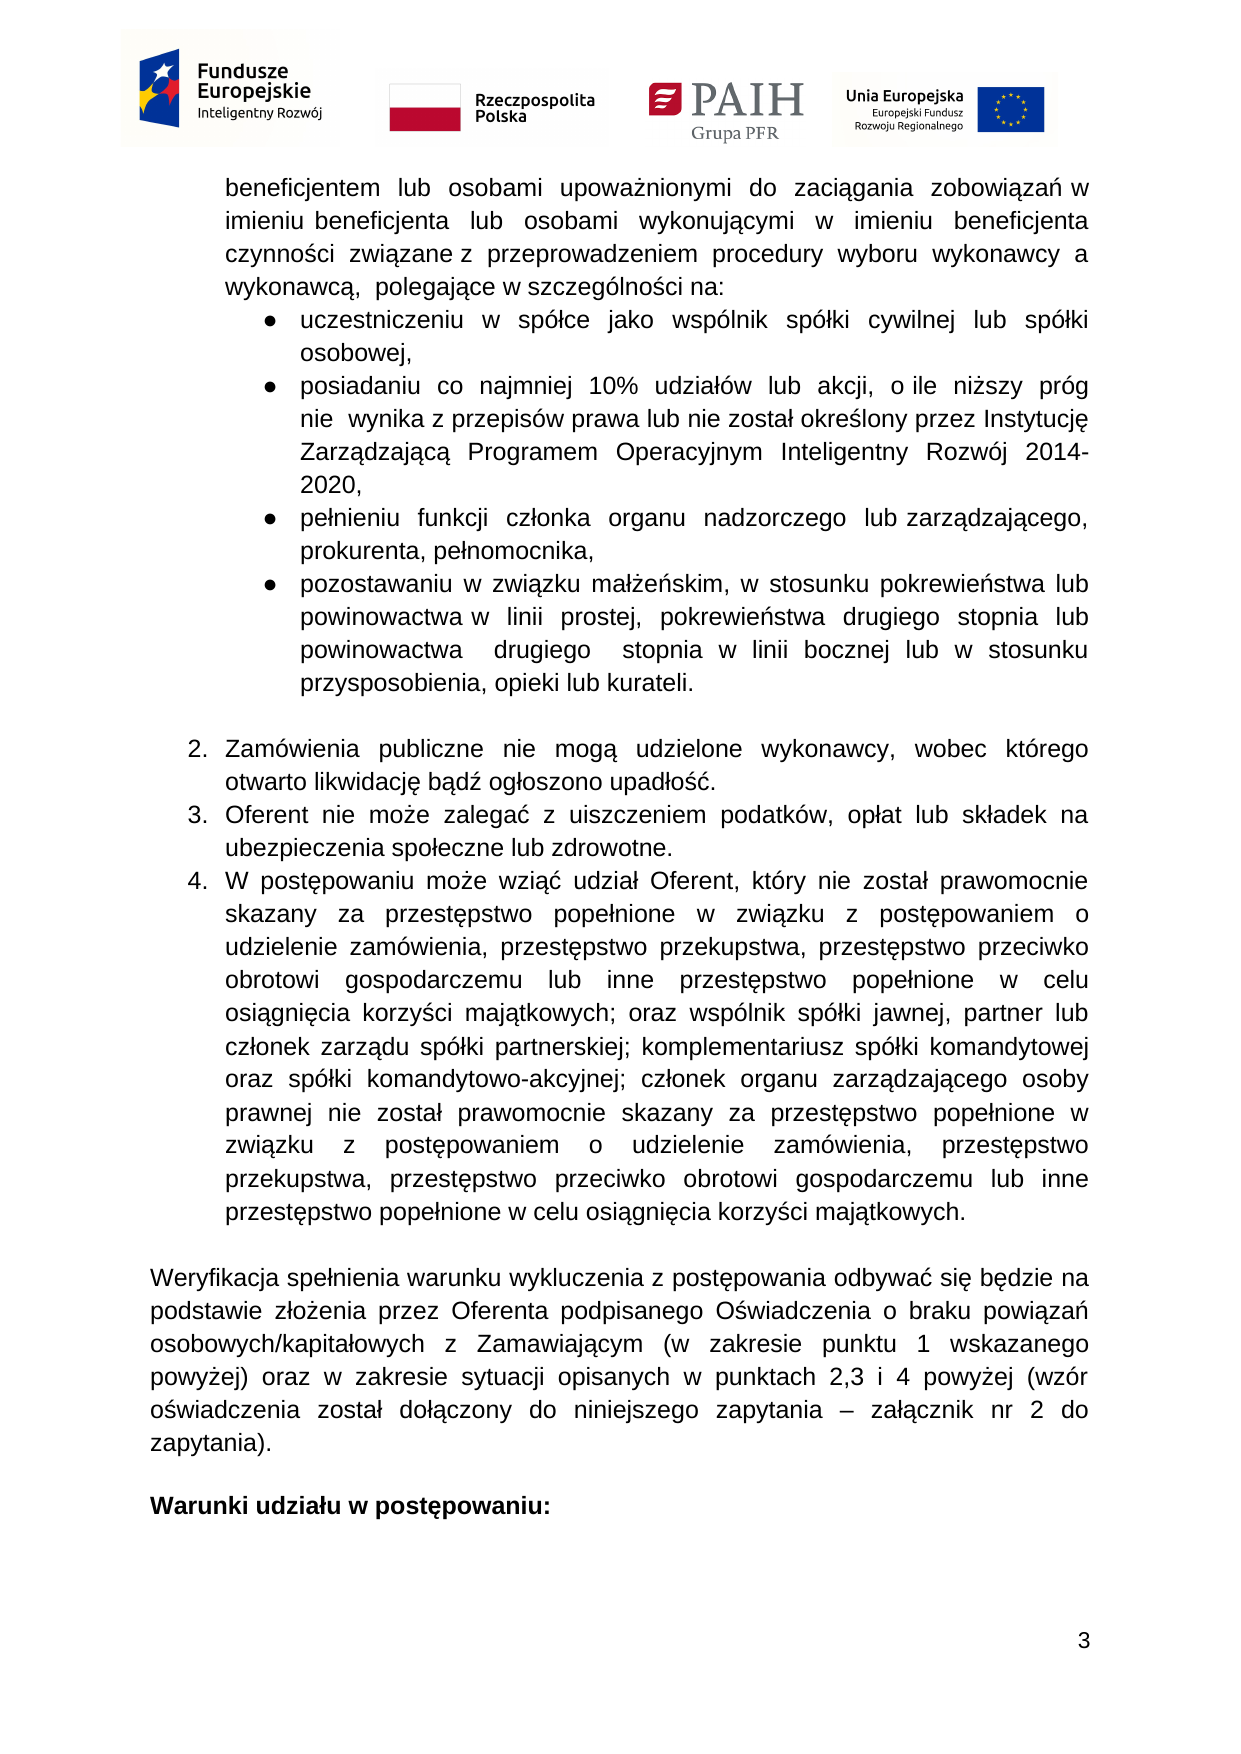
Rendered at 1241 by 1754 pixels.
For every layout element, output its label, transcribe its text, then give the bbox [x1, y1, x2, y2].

list pełnieniu funkcji członka organu nadzorczego lub zarządzającego, prokurenta, pełnomocnika, [262, 503, 1090, 565]
picture [645, 78, 807, 147]
picture [832, 72, 1059, 147]
list posiadaniu co najmniej 10% udziałów lub akcji, o ile niższy próg nie wynika z przepisów prawa lub nie został określony przez Instytucję Zarządzającą Programem Operacyjnym Inteligentny Rozwój 2014-2020, [262, 371, 1090, 499]
list uczestniczeniu w spółce jako wspólnik spółki cywilnej lub spółki osobowej, [262, 305, 1090, 367]
text Warunki udziału w postępowaniu: [150, 1491, 1090, 1520]
picture [120, 29, 340, 147]
list Zamówienia publiczne nie mogą udzielone wykonawcy, wobec którego otwarto likwidację bądź ogłoszono upadłość. [187, 734, 1090, 796]
list W postępowaniu może wziąć udział Oferent, który nie został prawomocnie skazany za przestępstwo popełnione w związku z postępowaniem o udzielenie zamówienia, przestępstwo przekupstwa, przestępstwo przeciwko obrotowi gospodarczemu lub inne przestępstwo popełnione w celu osiągnięcia korzyści majątkowych; oraz wspólnik spółki jawnej, partner lub członek zarządu spółki partnerskiej; komplementariusz spółki komandytowej oraz spółki komandytowo-akcyjnej; członek organu zarządzającego osoby prawnej nie został prawomocnie skazany za przestępstwo popełnione w związku z postępowaniem o udzielenie zamówienia, przestępstwo przekupstwa, przestępstwo przeciwko obrotowi gospodarczemu lub inne przestępstwo popełnione w celu osiągnięcia korzyści majątkowych. [187, 866, 1090, 1225]
list Oferent nie może zalegać z uiszczeniem podatków, opłat lub składek na ubezpieczenia społeczne lub zdrowotne. [187, 800, 1090, 862]
text Weryfikacja spełnienia warunku wykluczenia z postępowania odbywać się będzie na podstawie złożenia przez Oferenta podpisanego Oświadczenia o braku powiązań osobowych/kapitałowych z Zamawiającym (w zakresie punktu 1 wskazanego powyżej) oraz w zakresie sytuacji opisanych w punktach 2,3 i 4 powyżej (wzór oświadczenia został dołączony do niniejszego zapytania – załącznik nr 2 do zapytania). [150, 1263, 1090, 1456]
list pozostawaniu w związku małżeńskim, w stosunku pokrewieństwa lub powinowactwa w linii prostej, pokrewieństwa drugiego stopnia lub powinowactwa drugiego stopnia w linii bocznej lub w stosunku przysposobienia, opieki lub kurateli. [262, 569, 1090, 697]
picture [374, 68, 610, 147]
